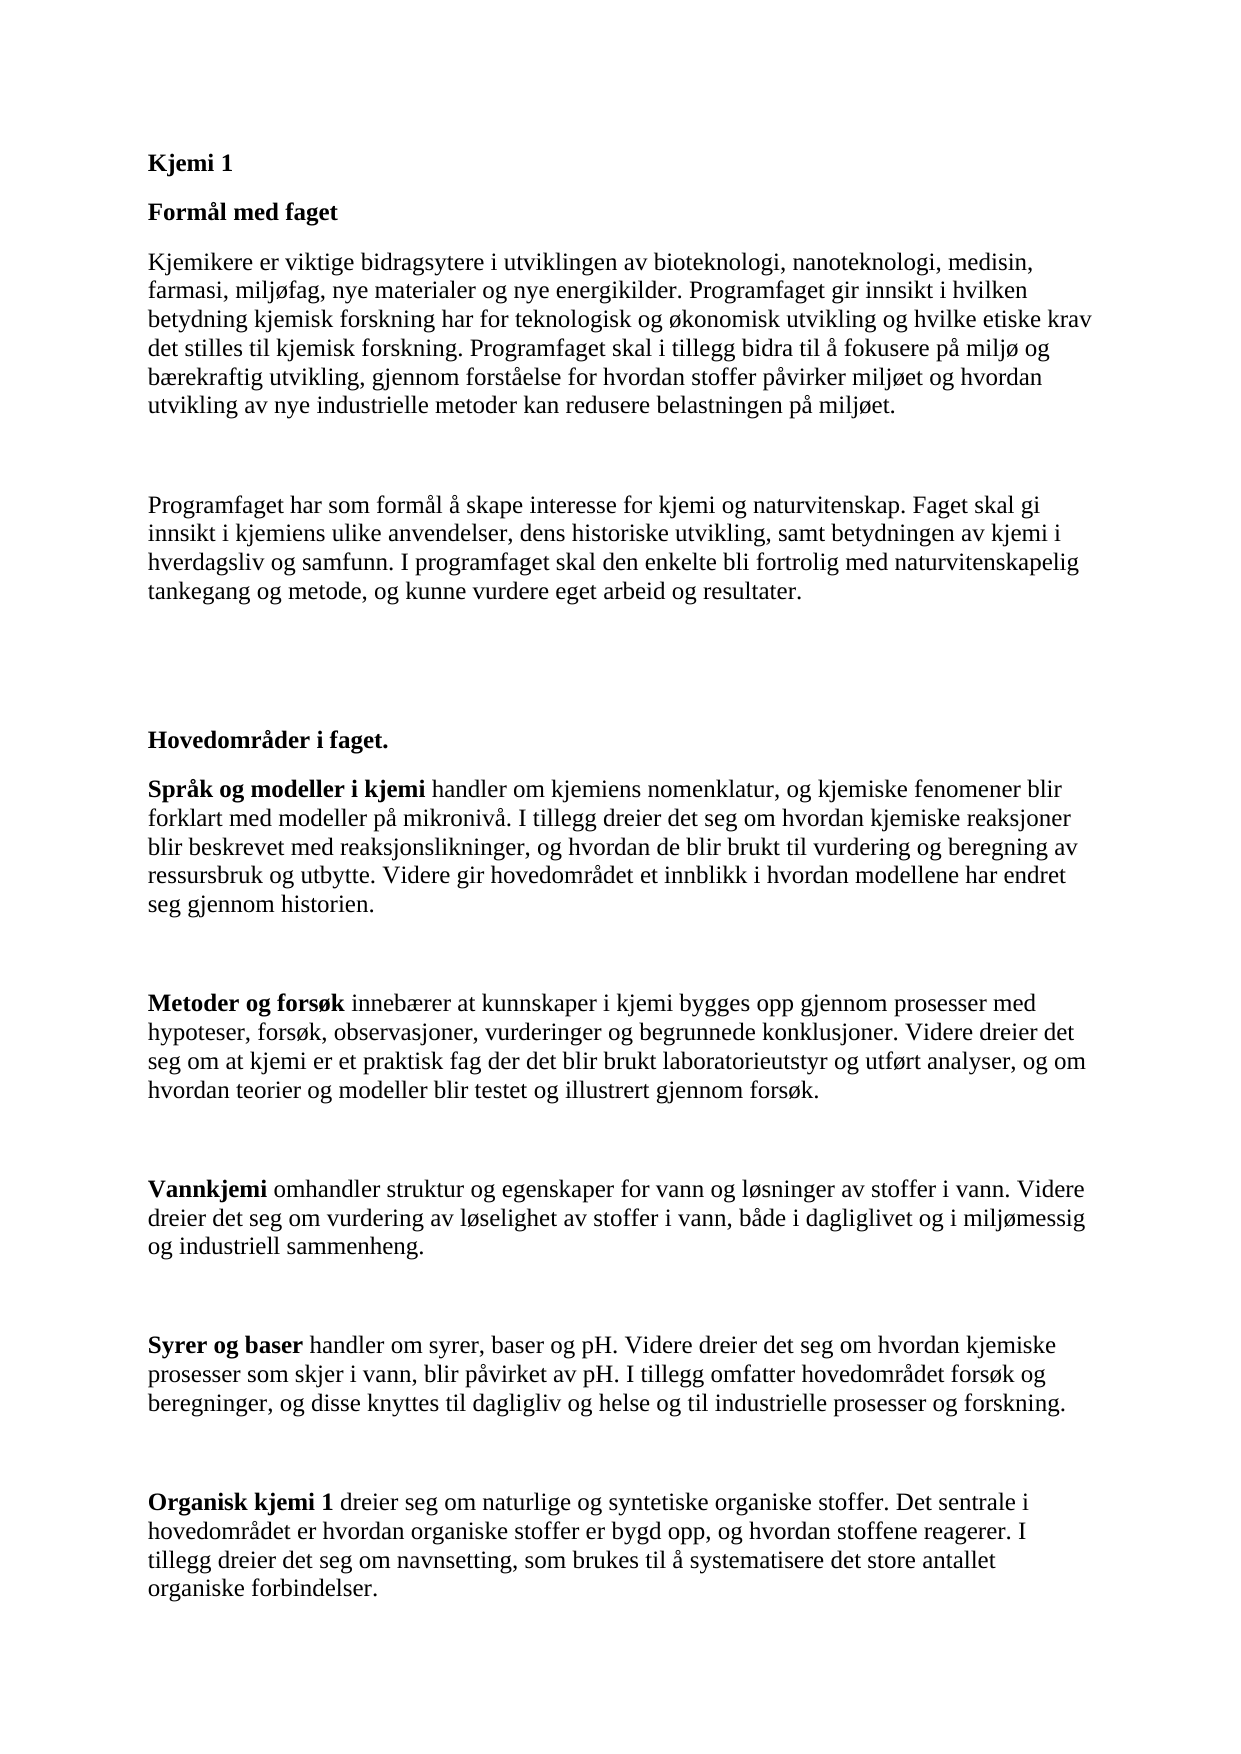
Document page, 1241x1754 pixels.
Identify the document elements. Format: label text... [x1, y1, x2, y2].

text Formål med faget [148, 197, 1093, 226]
text Syrer og baser handler om syrer, baser og pH. Videre dreier det seg om hvordan kjemiske prosesser som skjer i vann, blir påvirket av pH. I tillegg omfatter hovedområdet forsøk og beregninger, og disse knyttes til dagligliv og helse og til industrielle prosesser og forskning. [148, 1331, 1093, 1417]
text Vannkjemi omhandler struktur og egenskaper for vann og løsninger av stoffer i vann. Videre dreier det seg om vurdering av løselighet av stoffer i vann, både i dagliglivet og i miljømessig og industriell sammenheng. [148, 1174, 1093, 1260]
text Kjemikere er viktige bidragsytere i utviklingen av bioteknologi, nanoteknologi, medisin, farmasi, miljøfag, nye materialer og nye energikilder. Programfaget gir innsikt i hvilken betydning kjemisk forskning har for teknologisk og økonomisk utvikling og hvilke etiske krav det stilles til kjemisk forskning. Programfaget skal i tillegg bidra til å fokusere på miljø og bærekraftig utvikling, gjennom forståelse for hvordan stoffer påvirker miljøet og hvordan utvikling av nye industrielle metoder kan redusere belastningen på miljøet. [148, 247, 1093, 419]
text Programfaget har som formål å skape interesse for kjemi og naturvitenskap. Faget skal gi innsikt i kjemiens ulike anvendelser, dens historiske utvikling, samt betydningen av kjemi i hverdagsliv og samfunn. I programfaget skal den enkelte bli fortrolig med naturvitenskapelig tankegang og metode, og kunne vurdere eget arbeid og resultater. [148, 490, 1093, 605]
text Hovedområder i faget. [148, 725, 1093, 753]
text Organisk kjemi 1 dreier seg om naturlige og syntetiske organiske stoffer. Det sentrale i hovedområdet er hvordan organiske stoffer er bygd opp, og hvordan stoffene reagerer. I tillegg dreier det seg om navnsetting, som brukes til å systematisere det store antallet organiske forbindelser. [148, 1487, 1093, 1602]
text Kjemi 1 [148, 148, 1093, 176]
text Metoder og forsøk innebærer at kunnskaper i kjemi bygges opp gjennom prosesser med hypoteser, forsøk, observasjoner, vurderinger og begrunnede konklusjoner. Videre dreier det seg om at kjemi er et praktisk fag der det blir brukt laboratorieutstyr og utført analyser, og om hvordan teorier og modeller blir testet og illustrert gjennom forsøk. [148, 988, 1093, 1103]
text Språk og modeller i kjemi handler om kjemiens nomenklatur, og kjemiske fenomener blir forklart med modeller på mikronivå. I tillegg dreier det seg om hvordan kjemiske reaksjoner blir beskrevet med reaksjonslikninger, og hvordan de blir brukt til vurdering og beregning av ressursbruk og utbytte. Videre gir hovedområdet et innblikk i hvordan modellene har endret seg gjennom historien. [148, 774, 1093, 918]
